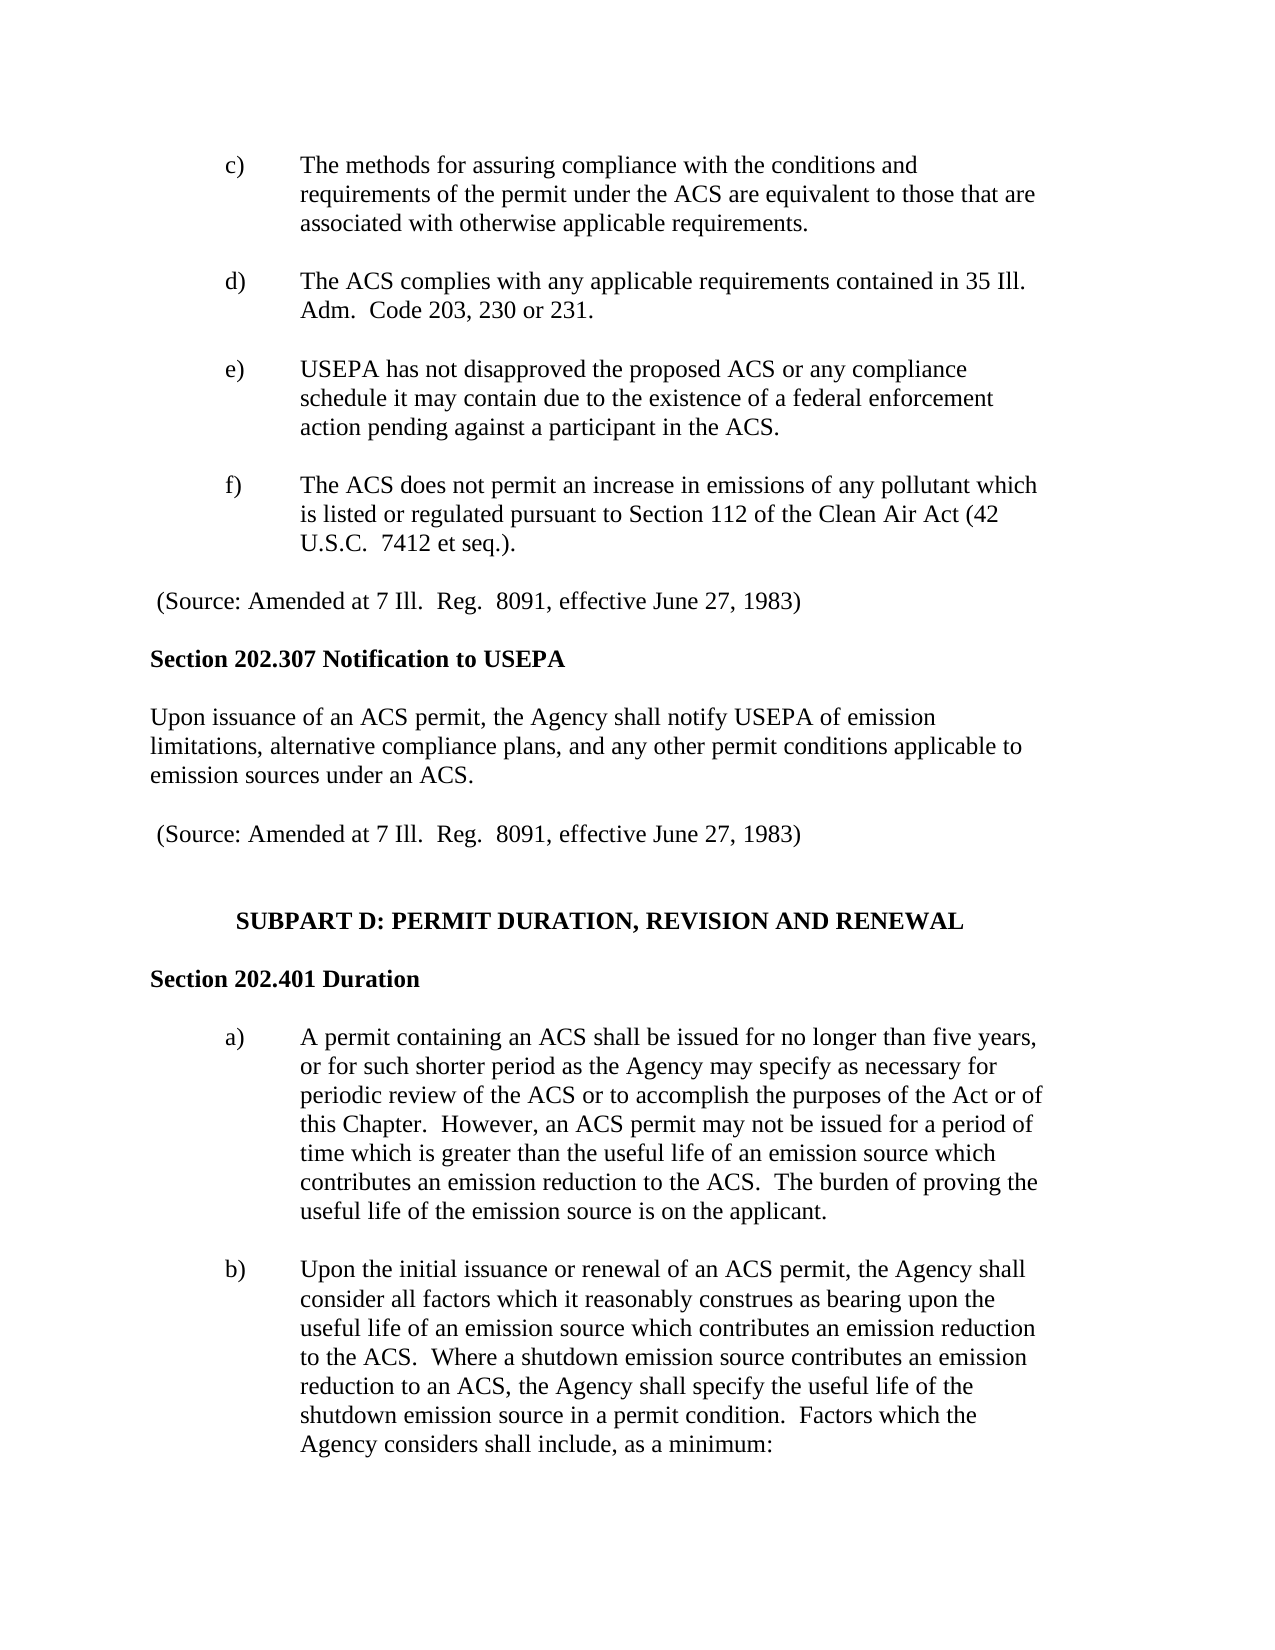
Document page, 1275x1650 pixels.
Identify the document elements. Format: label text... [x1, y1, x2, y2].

text b) Upon the initial issuance or renewal of an ACS permit, the Agency shall consider all factors which it reasonably construes as bearing upon the useful life of an emission source which contributes an emission reduction to the ACS. Where a shutdown emission source contributes an emission reduction to an ACS, the Agency shall specify the useful life of the shutdown emission source in a permit condition. Factors which the Agency considers shall include, as a minimum: [225, 1254, 1050, 1458]
text (Source: Amended at 7 Ill. Reg. 8091, effective June 27, 1983) [150, 586, 1050, 615]
text Upon issuance of an ACS permit, the Agency shall notify USEPA of emission limitations, alternative compliance plans, and any other permit conditions applicable to emission sources under an ACS. [150, 702, 1050, 789]
text f) The ACS does not permit an increase in emissions of any pollutant which is listed or regulated pursuant to Section 112 of the Clean Air Act (42 U.S.C. 7412 et seq.). [225, 470, 1050, 557]
text a) A permit containing an ACS shall be issued for no longer than five years, or for such shorter period as the Agency may specify as necessary for periodic review of the ACS or to accomplish the purposes of the Act or of this Chapter. However, an ACS permit may not be issued for a period of time which is greater than the useful life of an emission source which contributes an emission reduction to the ACS. The burden of proving the useful life of the emission source is on the applicant. [225, 1022, 1050, 1225]
text e) USEPA has not disapproved the proposed ACS or any compliance schedule it may contain due to the existence of a federal enforcement action pending against a participant in the ACS. [225, 353, 1050, 441]
subtitle SUBPART D: PERMIT DURATION, REVISION AND RENEWAL [150, 906, 1050, 935]
subtitle Section 202.401 Duration [150, 964, 1050, 993]
text (Source: Amended at 7 Ill. Reg. 8091, effective June 27, 1983) [150, 818, 1050, 847]
subtitle Section 202.307 Notification to USEPA [150, 644, 1050, 673]
text d) The ACS complies with any applicable requirements contained in 35 Ill. Adm. Code 203, 230 or 231. [225, 266, 1050, 324]
text c) The methods for assuring compliance with the conditions and requirements of the permit under the ACS are equivalent to those that are associated with otherwise applicable requirements. [225, 150, 1050, 237]
